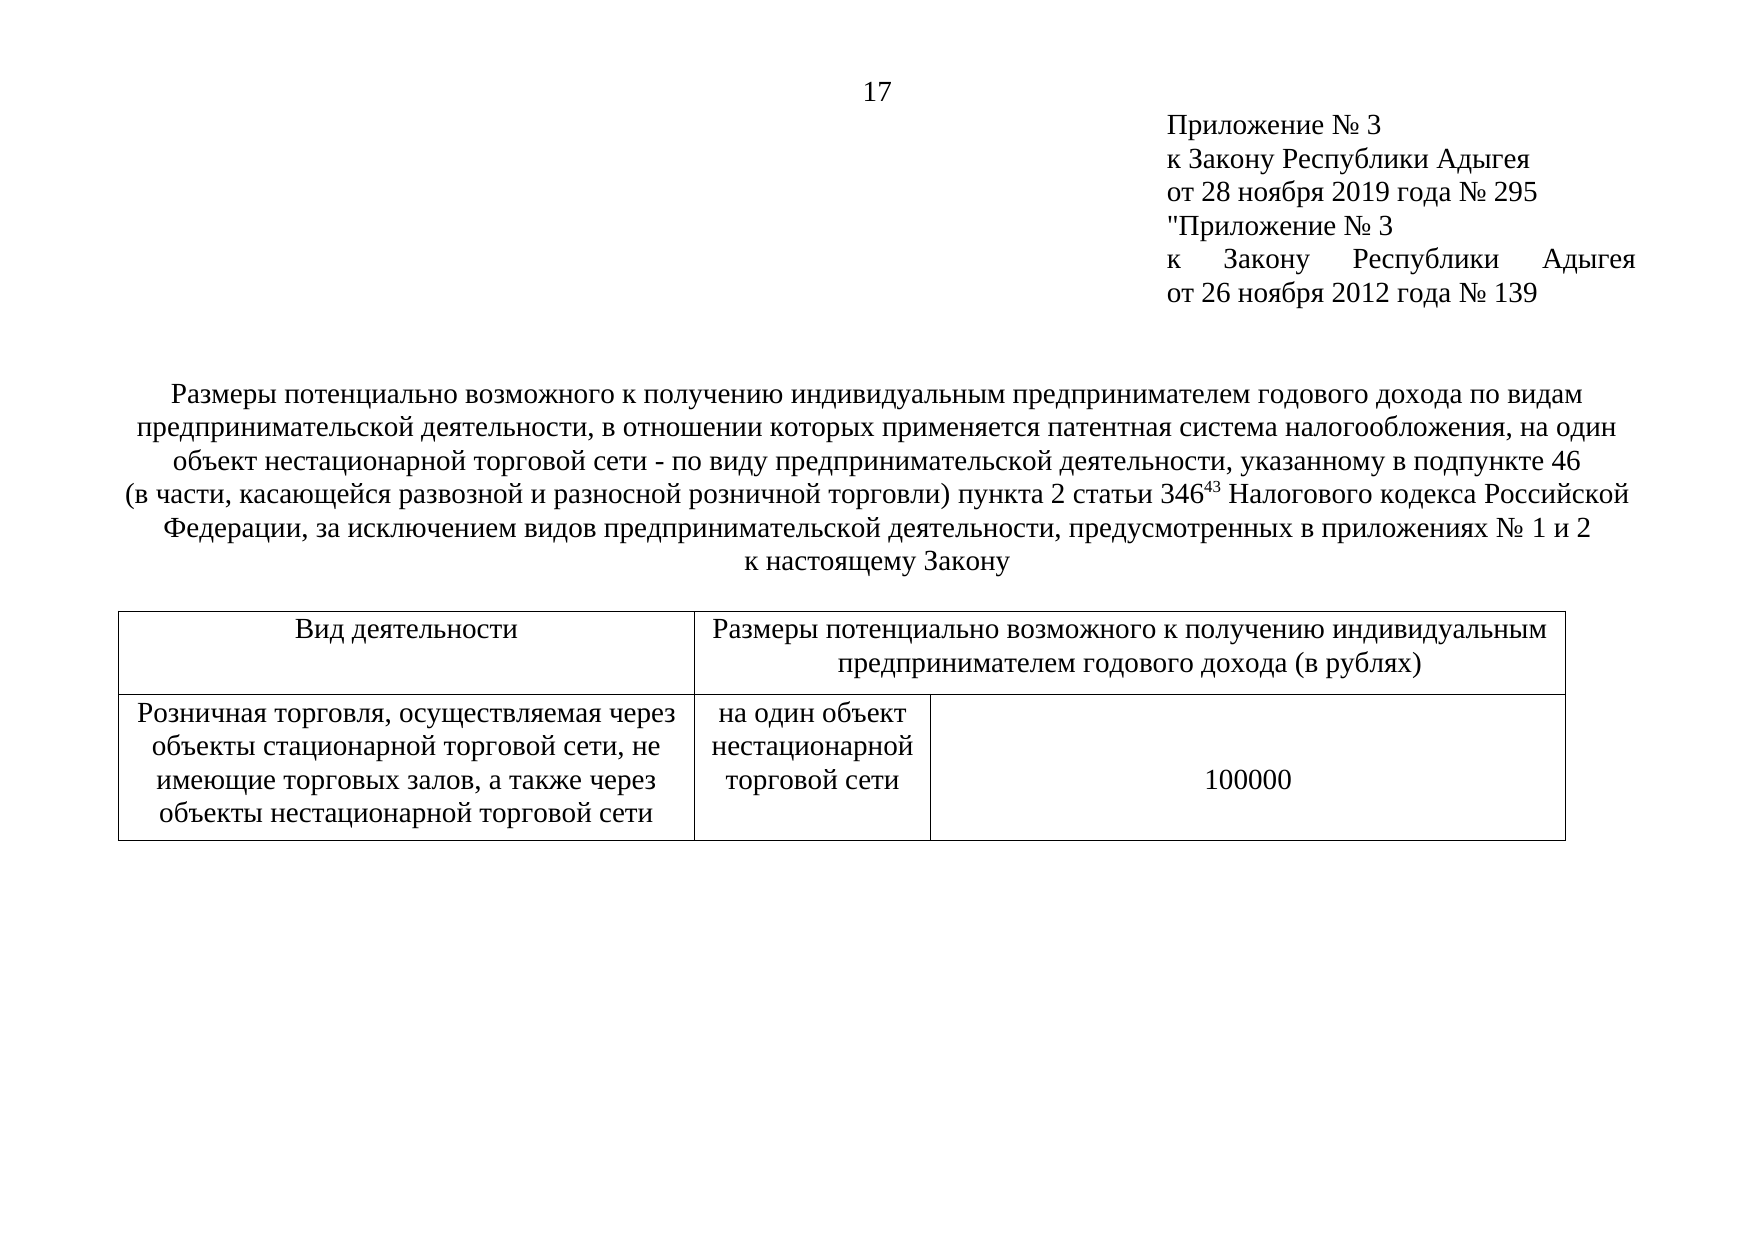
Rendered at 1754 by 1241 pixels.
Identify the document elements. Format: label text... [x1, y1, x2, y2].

text "Приложение № 3 [1167, 208, 1636, 242]
text Размеры потенциально возможного к получению индивидуальным предпринимателем годового дохода по видам предпринимательской деятельности, в отношении которых применяется патентная система налогообложения, на один объект нестационарной торговой сети - по виду предпринимательской деятельности, указанному в подпункте 46 (в части, касающейся развозной и разносной розничной торговли) пункта 2 статьи 34643 Налогового кодекса Российской Федерации, за исключением видов предпринимательской деятельности, предусмотренных в приложениях № 1 и 2 к настоящему Закону [118, 376, 1636, 577]
table_cell Розничная торговля, осуществляемая через объекты стационарной торговой сети, не имеющие торговых залов, а также через объекты нестационарной торговой сети [119, 695, 694, 840]
table_header Размеры потенциально возможного к получению индивидуальным предпринимателем годового дохода (в рублях) [695, 612, 1565, 694]
table_header Вид деятельности [119, 612, 694, 694]
table_cell на один объект нестационарной торговой сети [695, 695, 930, 840]
text Приложение № 3 [1167, 107, 1636, 141]
text к Закону Республики Адыгея [1167, 141, 1636, 174]
text от 28 ноября 2019 года № 295 [1167, 174, 1636, 208]
table_cell 100000 [931, 695, 1565, 840]
text к Закону Республики Адыгея от 26 ноября 2012 года № 139 [1167, 242, 1636, 309]
